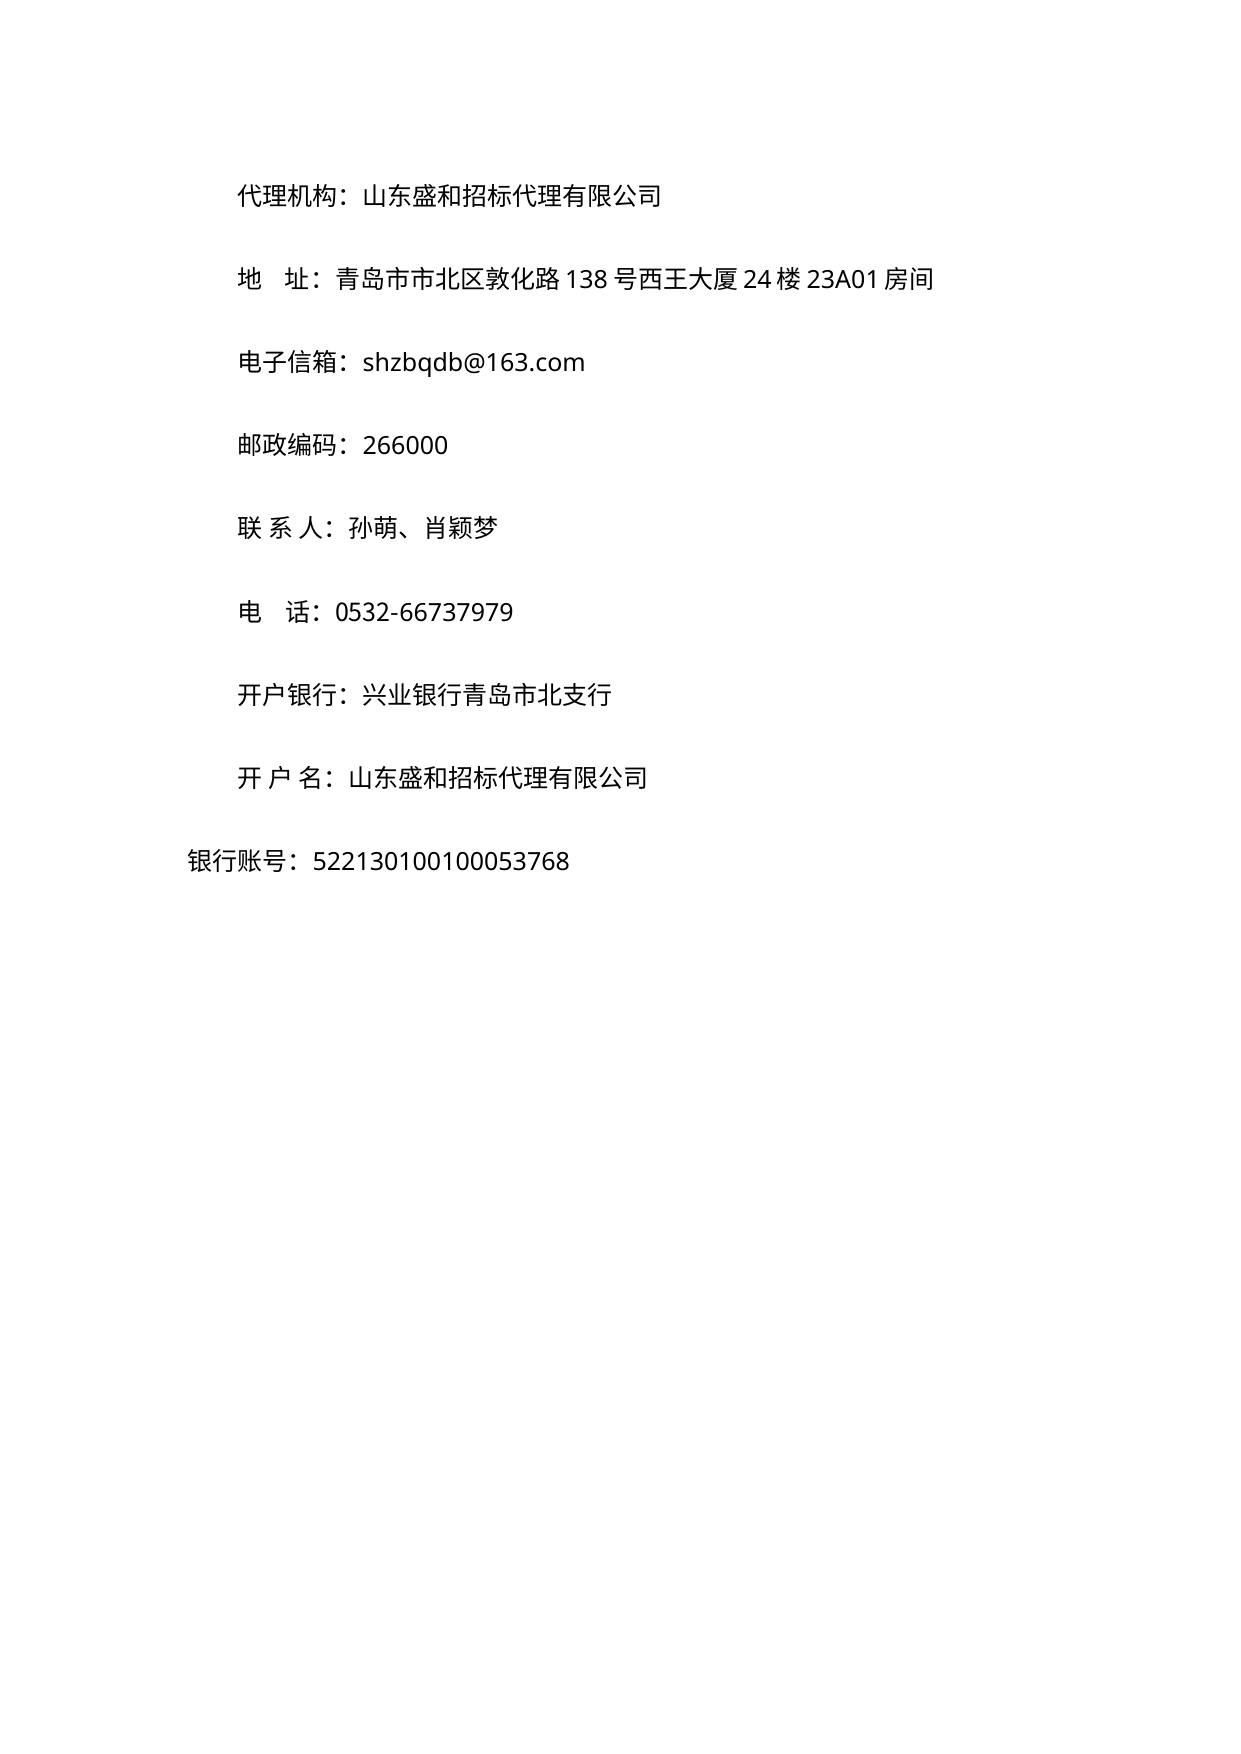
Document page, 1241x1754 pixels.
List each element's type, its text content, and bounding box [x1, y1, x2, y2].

text 邮政编码：266000 [187, 411, 1053, 476]
text 联 系 人：孙萌、肖颖梦 [187, 494, 1053, 559]
text 地 址：青岛市市北区敦化路138号西王大厦24楼23A01房间 [187, 245, 1053, 310]
text 代理机构：山东盛和招标代理有限公司 [187, 162, 1053, 227]
text 开户银行：兴业银行青岛市北支行 [187, 661, 1053, 726]
text 开 户 名：山东盛和招标代理有限公司 [187, 744, 1053, 809]
text 电子信箱：shzbqdb@163.com [187, 328, 1053, 393]
text 电 话：0532-66737979 [187, 578, 1053, 643]
text 银行账号：522130100100053768 [187, 827, 1053, 892]
